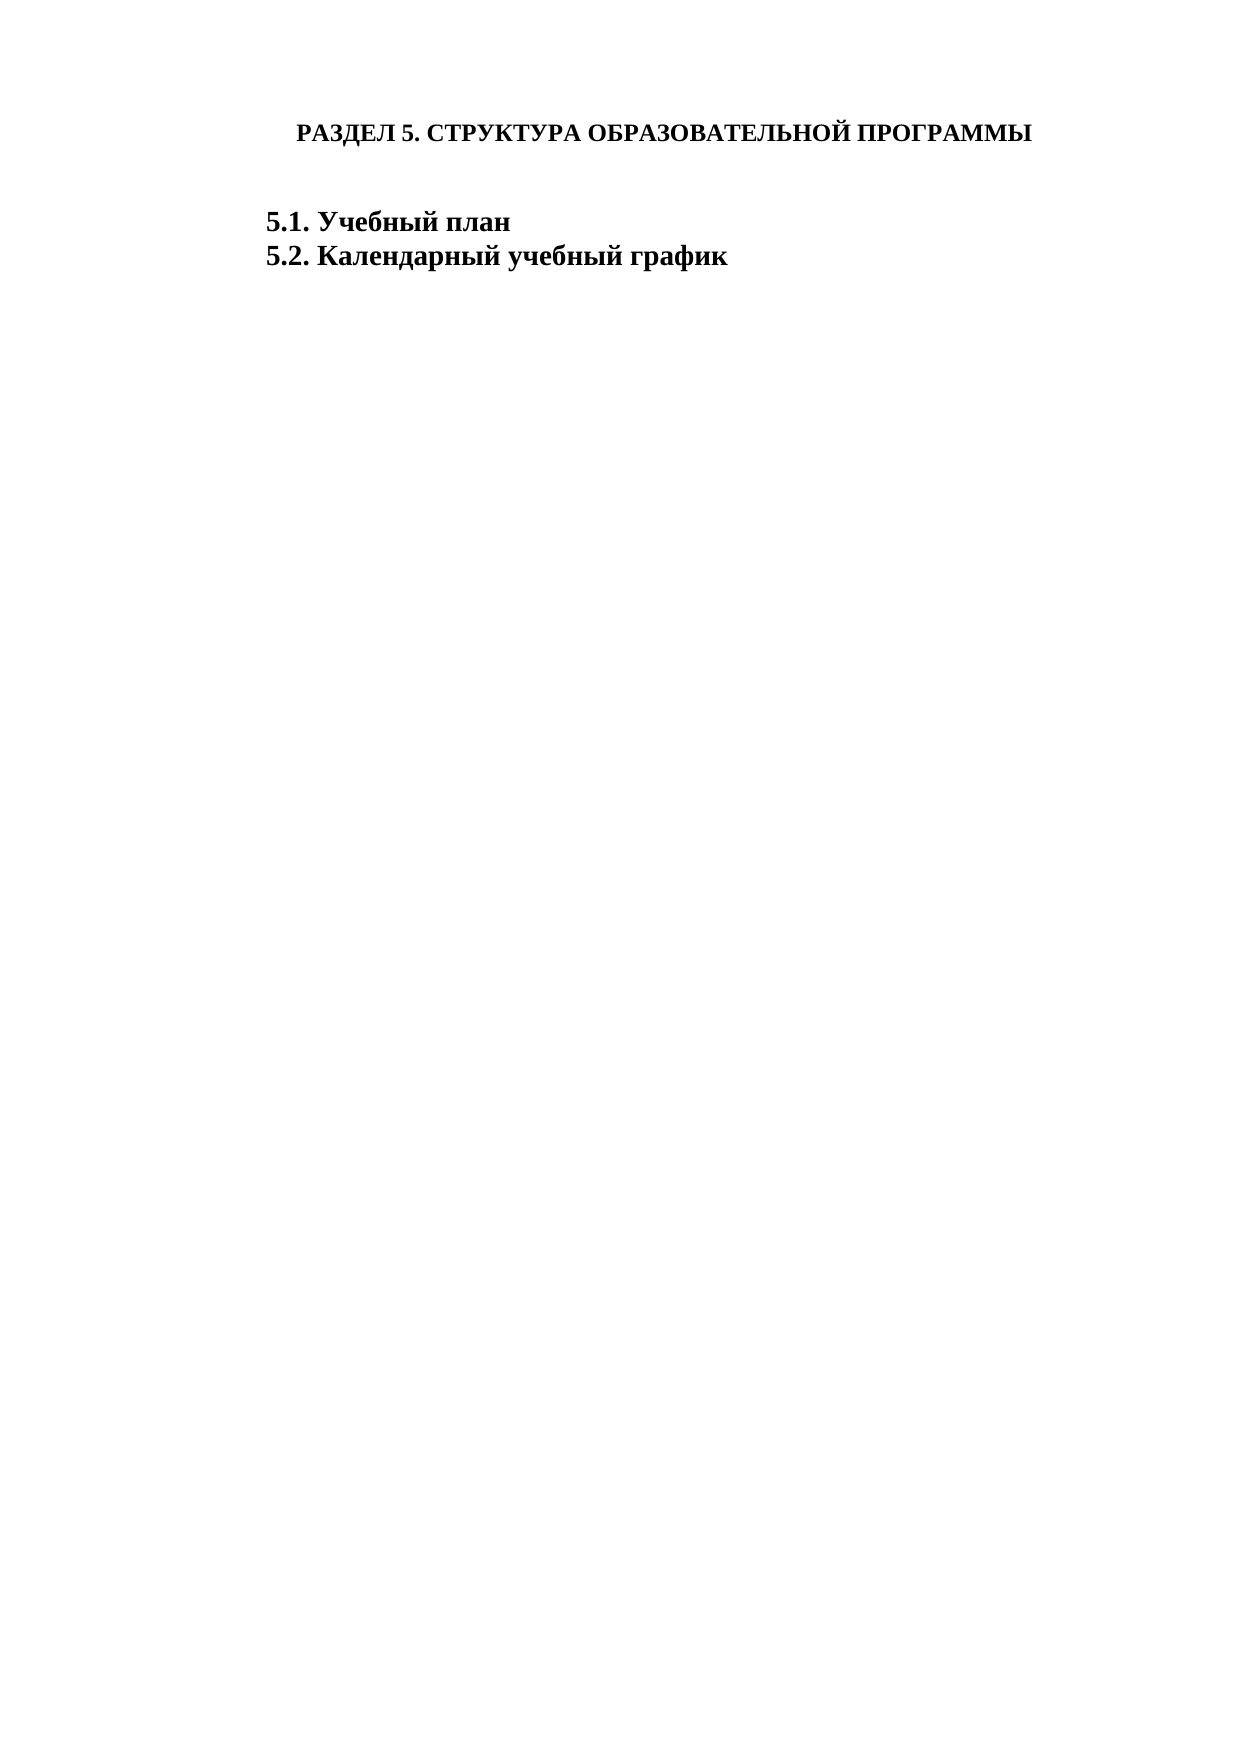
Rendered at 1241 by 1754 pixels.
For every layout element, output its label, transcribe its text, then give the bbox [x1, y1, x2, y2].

text 5.2. Календарный учебный график [177, 238, 1152, 271]
text РАЗДЕЛ 5. СТРУКТУРА ОБРАЗОВАТЕЛЬНОЙ ПРОГРАММЫ [177, 118, 1152, 147]
text 5.1. Учебный план [177, 204, 1152, 238]
